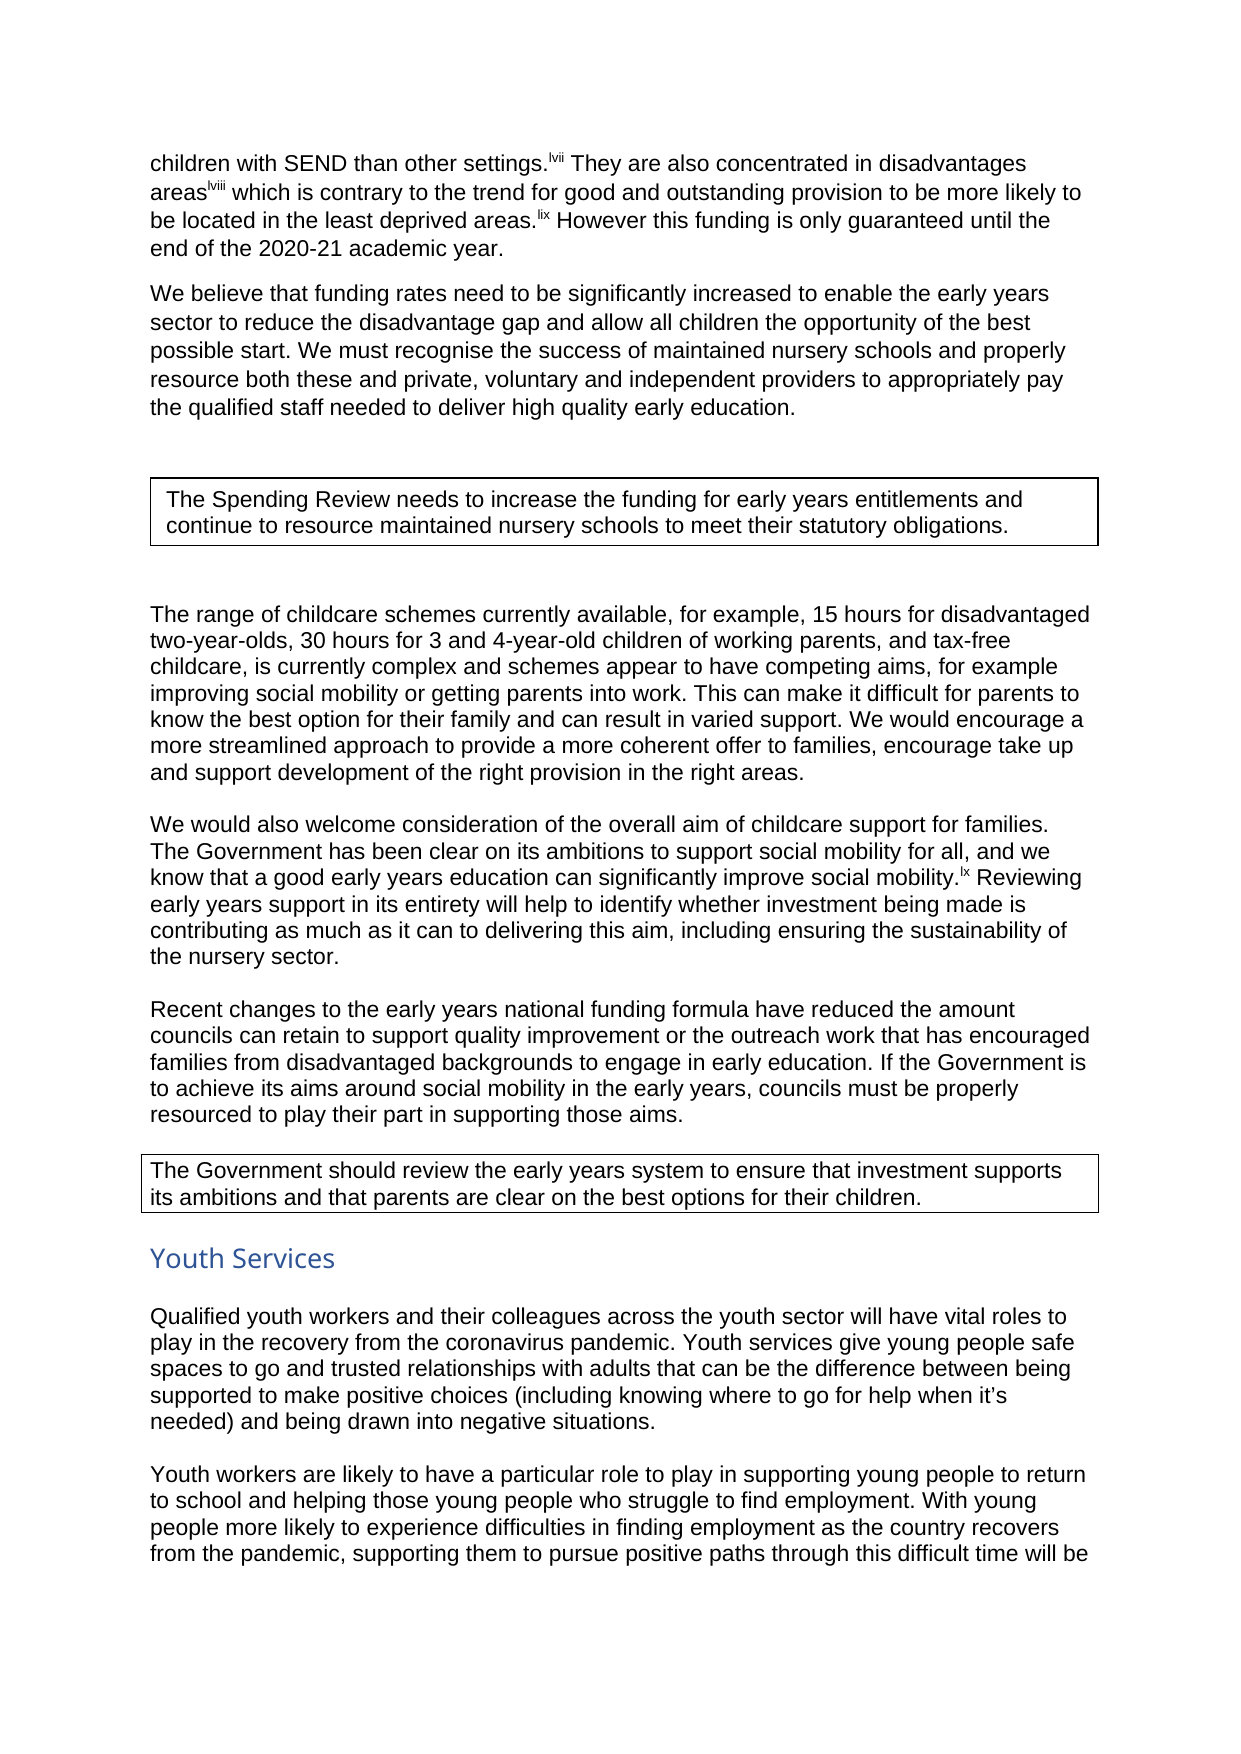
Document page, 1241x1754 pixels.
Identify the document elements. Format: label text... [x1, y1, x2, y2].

text We believe that funding rates need to be significantly increased to enable the early years sector to reduce the disadvantage gap and allow all children the opportunity of the best possible start. We must recognise the success of maintained nursery schools and properly resource both these and private, voluntary and independent providers to appropriately pay the qualified staff needed to deliver high quality early education. [150, 280, 1090, 421]
subtitle Youth Services [150, 1239, 1090, 1276]
text We would also welcome consideration of the overall aim of childcare support for families. The Government has been clear on its ambitions to support social mobility for all, and we know that a good early years education can significantly improve social mobility. Reviewing early years support in its entirety will help to identify whether investment being made is contributing as much as it can to delivering this aim, including ensuring the sustainability of the nursery sector. [150, 811, 1090, 969]
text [150, 150, 1090, 262]
text Recent changes to the early years national funding formula have reduced the amount councils can retain to support quality improvement or the outreach work that has encouraged families from disadvantaged backgrounds to engage in early education. If the Government is to achieve its aims around social mobility in the early years, councils must be properly resourced to play their part in supporting those aims. [150, 996, 1090, 1128]
text The Government should review the early years system to ensure that investment supports its ambitions and that parents are clear on the best options for their children. [142, 1155, 1098, 1212]
text The range of childcare schemes currently available, for example, 15 hours for disadvantaged two-year-olds, 30 hours for 3 and 4-year-old children of working parents, and tax-free childcare, is currently complex and schemes appear to have competing aims, for example improving social mobility or getting parents into work. This can make it difficult for parents to know the best option for their family and can result in varied support. We would encourage a more streamlined approach to provide a more coherent offer to families, encourage take up and support development of the right provision in the right areas. [150, 601, 1090, 785]
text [150, 1461, 1090, 1566]
text Qualified youth workers and their colleagues across the youth sector will have vital roles to play in the recovery from the coronavirus pandemic. Youth services give young people safe spaces to go and trusted relationships with adults that can be the difference between being supported to make positive choices (including knowing where to go for help when it’s needed) and being drawn into negative situations. [150, 1303, 1090, 1434]
